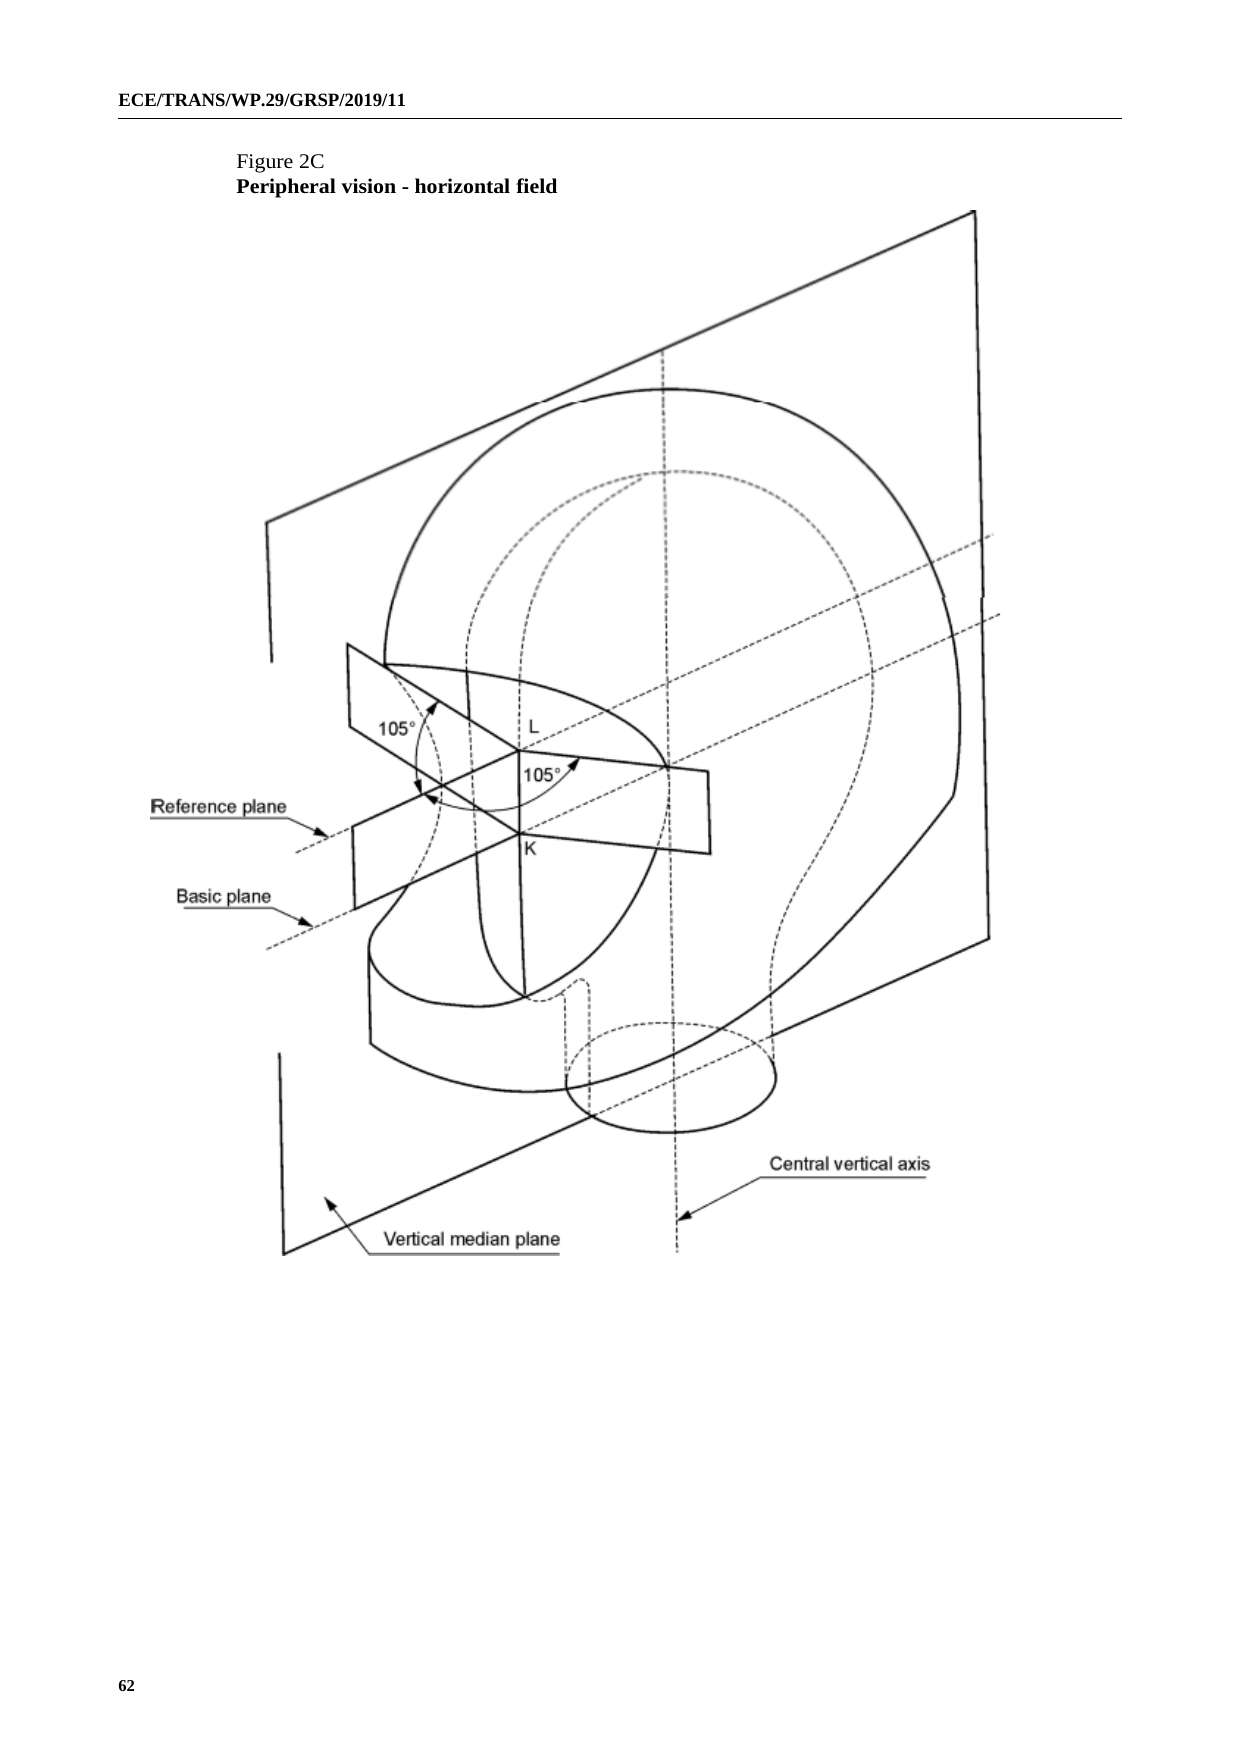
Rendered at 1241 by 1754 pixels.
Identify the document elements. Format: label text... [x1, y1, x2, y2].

text Figure 2C Peripheral vision - horizontal field [236, 148, 1004, 198]
picture [150, 210, 1001, 1256]
